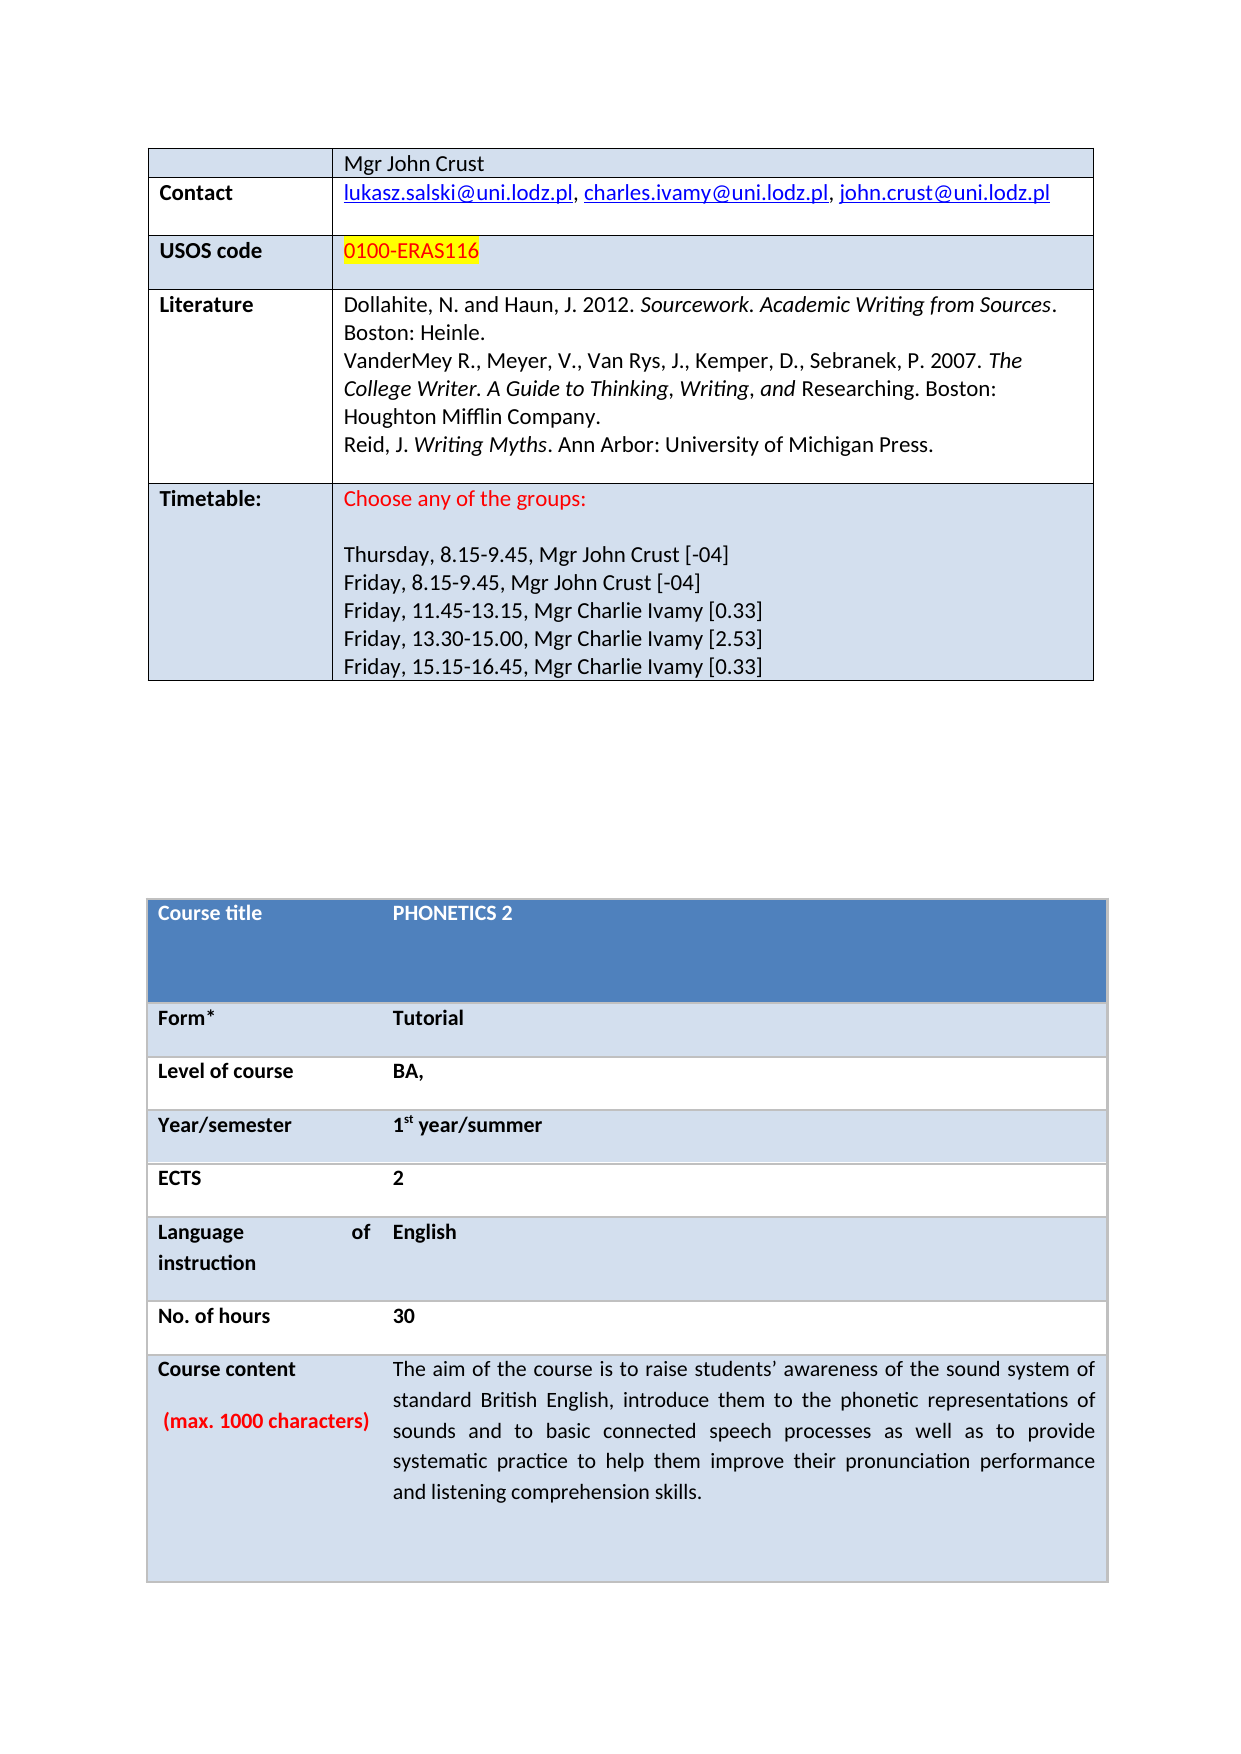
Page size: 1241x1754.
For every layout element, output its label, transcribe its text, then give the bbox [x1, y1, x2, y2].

table_cell BA, [381, 1058, 1106, 1109]
table_cell Dollahite, N. and Haun, J. 2012. Sourcework. Academic Writing from Sources. Boston: Heinle. VanderMey R., Meyer, V., Van Rys, J., Kemper, D., Sebranek, P. 2007. The College Writer. A Guide to Thinking, Writing, and Researching. Boston: Houghton Mifflin Company. Reid, J. Writing Myths. Ann Arbor: University of Michigan Press. [333, 290, 1093, 483]
table_cell No. of hours [148, 1302, 381, 1353]
table_cell ECTS [148, 1165, 381, 1216]
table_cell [148, 1356, 381, 1581]
table_cell USOS code [149, 236, 332, 289]
table_header Course title [148, 900, 381, 1002]
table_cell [333, 149, 1093, 177]
table_cell Form* [148, 1004, 381, 1056]
table_cell 0100-ERAS116 [333, 236, 1093, 289]
table_cell English [381, 1218, 1106, 1300]
table_cell Year/semester [148, 1111, 381, 1162]
table_cell Tutorial [381, 1004, 1106, 1056]
table_cell 2 [381, 1165, 1106, 1216]
table_header PHONETICS 2 [381, 900, 1106, 1002]
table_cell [381, 1356, 1106, 1581]
table_cell Contact [149, 178, 332, 235]
table_cell Literature [149, 290, 332, 483]
table_cell Lecturer [149, 149, 332, 177]
table_cell Timetable: [149, 484, 332, 680]
table_cell 1st year/summer [381, 1111, 1106, 1162]
table_cell Language of instruction [148, 1218, 381, 1300]
table_cell lukasz.salski@uni.lodz.pl, charles.ivamy@uni.lodz.pl, john.crust@uni.lodz.pl [333, 178, 1093, 235]
table_cell 30 [381, 1302, 1106, 1353]
table_cell Level of course [148, 1058, 381, 1109]
table_cell Choose any of the groups: Thursday, 8.15-9.45, Mgr John Crust [-04] Friday, 8.15-9.45, Mgr John Crust [-04] Friday, 11.45-13.15, Mgr Charlie Ivamy [0.33] Friday, 13.30-15.00, Mgr Charlie Ivamy [2.53] Friday, 15.15-16.45, Mgr Charlie Ivamy [0.33] [333, 484, 1093, 680]
